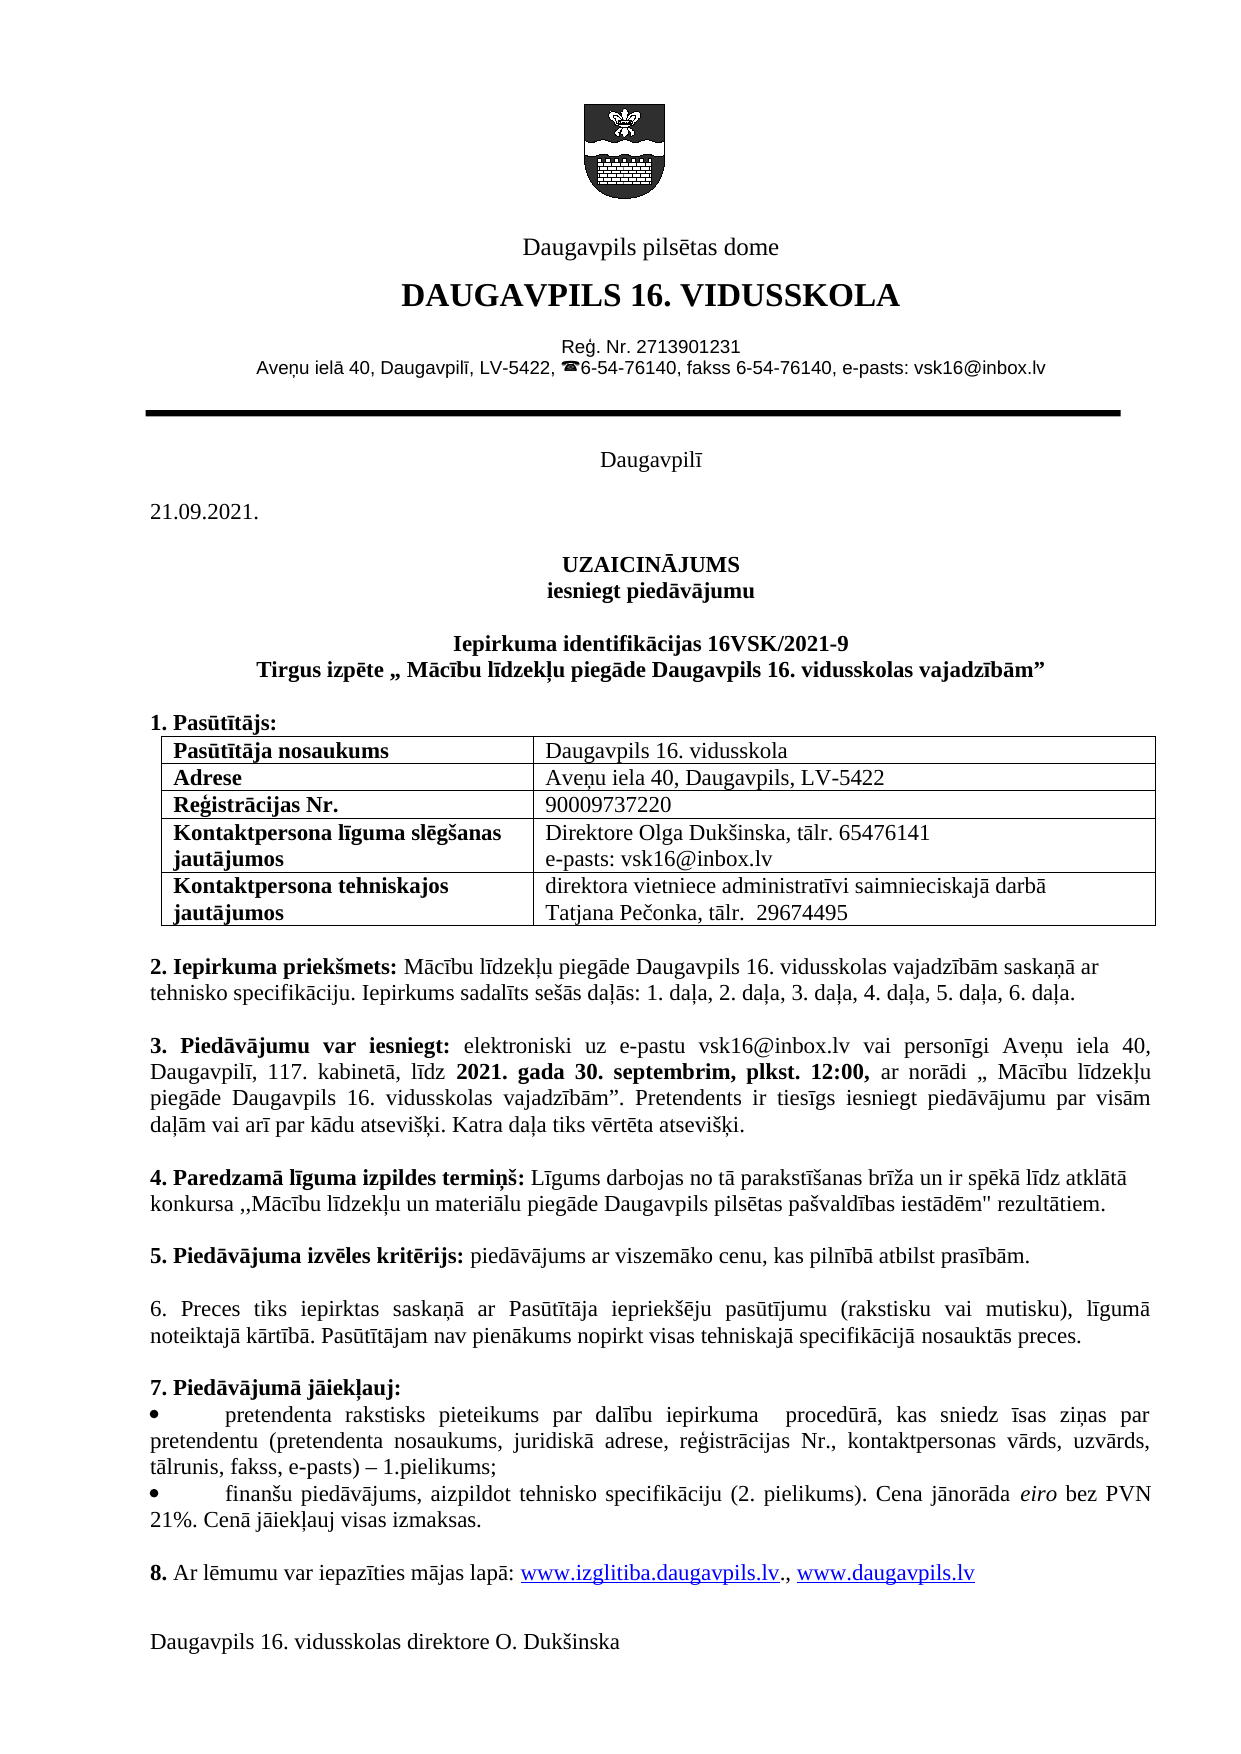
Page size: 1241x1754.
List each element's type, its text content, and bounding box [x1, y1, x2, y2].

text 8. Ar lēmumu var iepazīties mājas lapā: www.izglitiba.daugavpils.lv., www.daugavpils.lv [150, 1559, 1152, 1585]
text Daugavpils pilsētas dome [150, 232, 1152, 261]
table_cell Adrese [162, 764, 533, 790]
table_cell direktora vietniece administratīvi saimnieciskajā darbā Tatjana Pečonka, tālr. 29674495 [534, 873, 1155, 925]
list pretendenta rakstisks pieteikums par dalību iepirkuma procedūrā, kas sniedz īsas ziņas par pretendentu (pretendenta nosaukums, juridiskā adrese, reģistrācijas Nr., kontaktpersonas vārds, uzvārds, tālrunis, fakss, e-pasts) – 1.pielikums; [150, 1401, 1152, 1480]
text 4. Paredzamā līguma izpildes termiņš: Līgums darbojas no tā parakstīšanas brīža un ir spēkā līdz atklātā konkursa ,,Mācību līdzekļu un materiālu piegāde Daugavpils pilsētas pašvaldības iestādēm" rezultātiem. [150, 1163, 1152, 1216]
text 6. Preces tiks iepirktas saskaņā ar Pasūtītāja iepriekšēju pasūtījumu (rakstisku vai mutisku), līgumā noteiktajā kārtībā. Pasūtītājam nav pienākums nopirkt visas tehniskajā specifikācijā nosauktās preces. [150, 1295, 1152, 1348]
text iesniegt piedāvājumu [150, 577, 1152, 604]
table_cell 90009737220 [534, 791, 1155, 818]
table_cell Direktore Olga Dukšinska, tālr. 65476141 e-pasts: vsk16@inbox.lv [534, 819, 1155, 872]
text UZAICINĀJUMS [150, 551, 1152, 577]
table_header Pasūtītāja nosaukums [162, 737, 533, 763]
text Reģ. Nr. 2713901231 [150, 335, 1152, 357]
text 1. Pasūtītājs: [150, 709, 1152, 736]
table_cell Kontaktpersona līguma slēgšanas jautājumos [162, 819, 533, 872]
text 7. Piedāvājumā jāiekļauj: [150, 1374, 1152, 1401]
text Aveņu ielā 40, Daugavpilī, LV-5422, 6-54-76140, fakss 6-54-76140, e-pasts: vsk16@inbox.lv [150, 357, 1152, 379]
table_cell Reģistrācijas Nr. [162, 791, 533, 818]
table_cell Aveņu iela 40, Daugavpils, LV-5422 [534, 764, 1155, 790]
text 2. Iepirkuma priekšmets: Mācību līdzekļu piegāde Daugavpils 16. vidusskolas vajadzībām saskaņā ar tehnisko specifikāciju. Iepirkums sadalīts sešās daļās: 1. daļa, 2. daļa, 3. daļa, 4. daļa, 5. daļa, 6. daļa. [150, 953, 1152, 1005]
list finanšu piedāvājums, aizpildot tehnisko specifikāciju (2. pielikums). Cena jānorāda eiro bez PVN 21%. Cenā jāiekļauj visas izmaksas. [150, 1480, 1152, 1532]
text Daugavpilī [150, 446, 1152, 472]
text 3. Piedāvājumu var iesniegt: elektroniski uz e-pastu vsk16@inbox.lv vai personīgi Aveņu iela 40, Daugavpilī, 117. kabinetā, līdz 2021. gada 30. septembrim, plkst. 12:00, ar norādi „ Mācību līdzekļu piegāde Daugavpils 16. vidusskolas vajadzībām”. Pretendents ir tiesīgs iesniegt piedāvājumu par visām daļām vai arī par kādu atsevišķi. Katra daļa tiks vērtēta atsevišķi. [150, 1032, 1152, 1137]
text Tirgus izpēte „ Mācību līdzekļu piegāde Daugavpils 16. vidusskolas vajadzībām” [150, 657, 1152, 683]
text Daugavpils 16. vidusskolas direktore O. Dukšinska [150, 1628, 1152, 1654]
table_cell Kontaktpersona tehniskajos jautājumos [162, 873, 533, 925]
subtitle DAUGAVPILS 16. VIDUSSKOLA [150, 276, 1152, 314]
table_header Daugavpils 16. vidusskola [534, 737, 1155, 763]
text Iepirkuma identifikācijas 16VSK/2021-9 [150, 630, 1152, 657]
text 21.09.2021. [150, 498, 1152, 525]
text 5. Piedāvājuma izvēles kritērijs: piedāvājums ar viszemāko cenu, kas pilnībā atbilst prasībām. [150, 1243, 1152, 1269]
